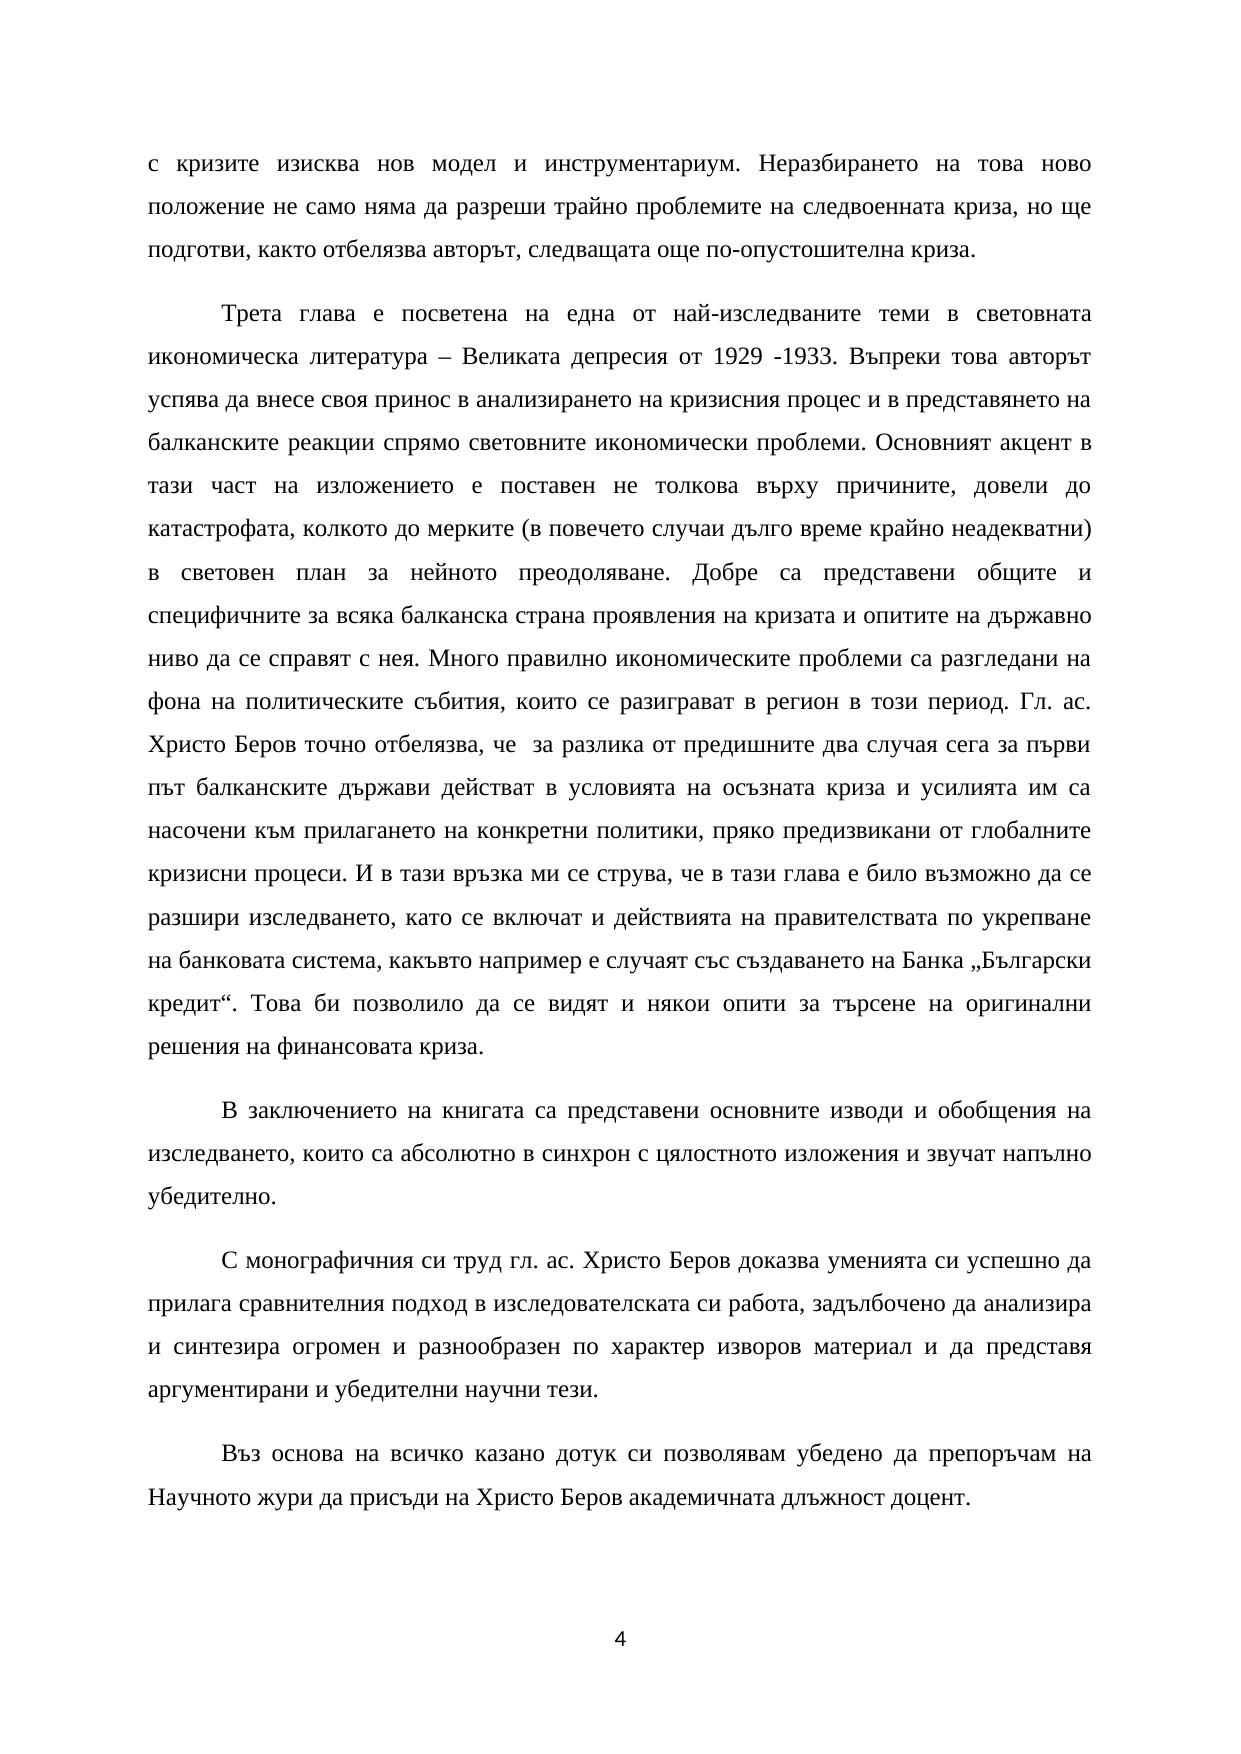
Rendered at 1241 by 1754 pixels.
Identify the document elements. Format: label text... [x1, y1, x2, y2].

text Трета глава е посветена на една от най-изследваните теми в световната икономическа литература – Великата депресия от 1929 -1933. Въпреки това авторът успява да внесе своя принос в анализирането на кризисния процес и в представянето на балканските реакции спрямо световните икономически проблеми. Основният акцент в тази част на изложението е поставен не толкова върху причините, довели до катастрофата, колкото до мерките (в повечето случаи дълго време крайно неадекватни) в световен план за нейното преодоляване. Добре са представени общите и специфичните за всяка балканска страна проявления на кризата и опитите на държавно ниво да се справят с нея. Много правилно икономическите проблеми са разгледани на фона на политическите събития, които се разиграват в регион в този период. Гл. ас. Христо Беров точно отбелязва, че за разлика от предишните два случая сега за първи път балканските държави действат в условията на осъзната криза и усилията им са насочени към прилагането на конкретни политики, пряко предизвикани от глобалните кризисни процеси. И в тази връзка ми се струва, че в тази глава е било възможно да се разшири изследването, като се включат и действията на правителствата по укрепване на банковата система, какъвто например е случаят със създаването на Банка „Български кредит“. Това би позволило да се видят и някои опити за търсене на оригинални решения на финансовата криза. [148, 298, 1093, 1060]
text В заключението на книгата са представени основните изводи и обобщения на изследването, които са абсолютно в синхрон с цялостното изложения и звучат напълно убедително. [148, 1095, 1093, 1210]
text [148, 148, 1093, 263]
text С монографичния си труд гл. ас. Христо Беров доказва уменията си успешно да прилага сравнителния подход в изследователската си работа, задълбочено да анализира и синтезира огромен и разнообразен по характер изворов материал и да представя аргументирани и убедителни научни тези. [148, 1245, 1093, 1403]
text Въз основа на всичко казано дотук си позволявам убедено да препоръчам на Научното жури да присъди на Христо Беров академичната длъжност доцент. [148, 1438, 1093, 1510]
